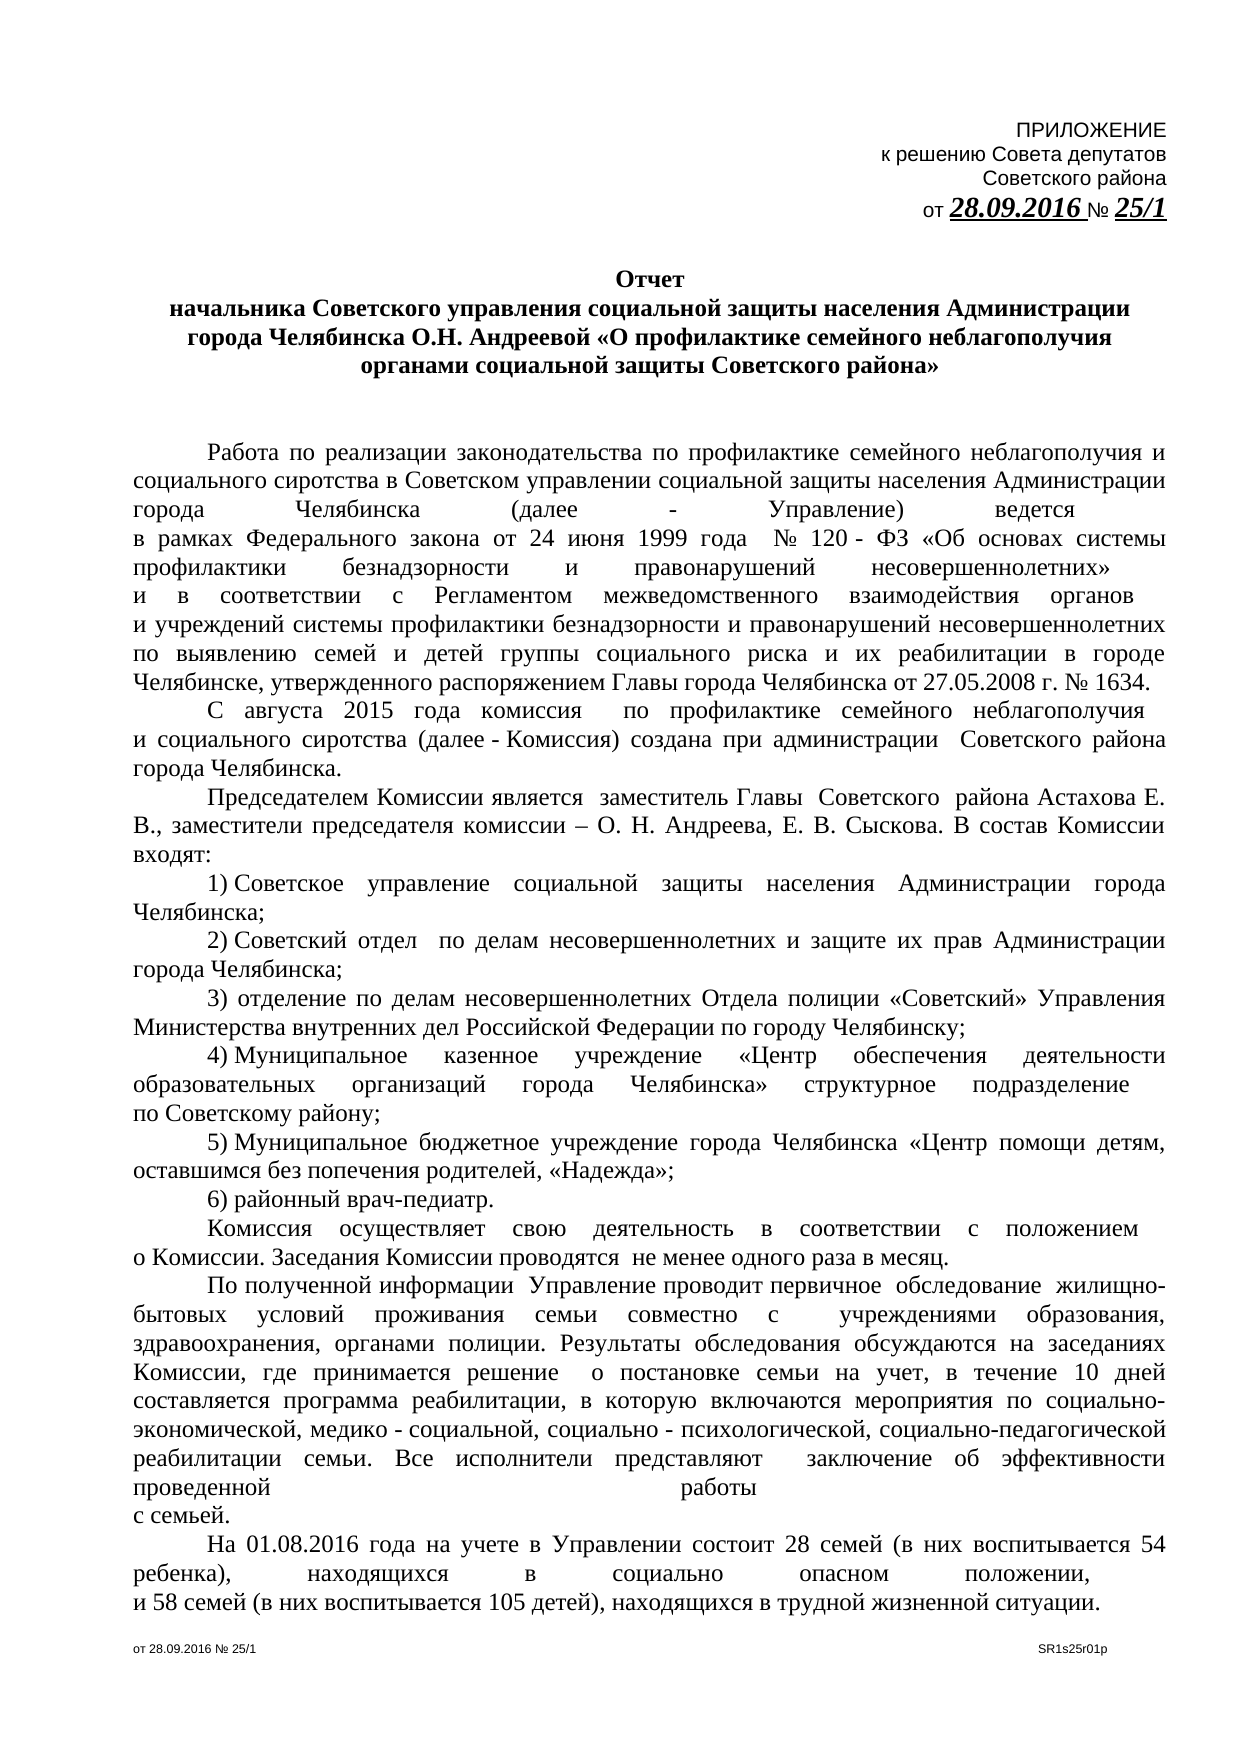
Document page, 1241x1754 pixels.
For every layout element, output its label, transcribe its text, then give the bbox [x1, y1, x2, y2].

text от 28.09.2016 № 25/1 [133, 190, 1167, 223]
text начальника Советского управления социальной защиты населения Администрации города Челябинска О.Н. Андреевой «О профилактике семейного неблагополучия органами социальной защиты Советского района» [133, 293, 1167, 379]
text Работа по реализации законодательства по профилактике семейного неблагополучия и социального сиротства в Советском управлении социальной защиты населения Администрации города Челябинска (далее - Управление) ведется в рамках Федерального закона от 24 июня 1999 года № 120 - ФЗ «Об основах системы профилактики безнадзорности и правонарушений несовершеннолетних» и в соответствии с Регламентом межведомственного взаимодействия органов и учреждений системы профилактики безнадзорности и правонарушений несовершеннолетних по выявлению семей и детей группы социального риска и их реабилитации в городе Челябинске, утвержденного распоряжением Главы города Челябинска от 27.05.2008 г. № 1634. [133, 437, 1167, 696]
text 3) отделение по делам несовершеннолетних Отдела полиции «Советский» Управления Министерства внутренних дел Российской Федерации по городу Челябинску; [133, 983, 1167, 1041]
text 2) Советский отдел по делам несовершеннолетних и защите их прав Администрации города Челябинска; [133, 926, 1167, 983]
text Советского района [133, 166, 1167, 190]
text Председателем Комиссии является заместитель Главы Советского района Астахова Е. В., заместители председателя комиссии – О. Н. Андреева, Е. В. Сыскова. В состав Комиссии входят: [133, 782, 1167, 868]
text ПРИЛОЖЕНИЕ [133, 118, 1167, 142]
text 4) Муниципальное казенное учреждение «Центр обеспечения деятельности образовательных организаций города Челябинска» структурное подразделение по Советскому району; [133, 1041, 1167, 1127]
text 6) районный врач-педиатр. [133, 1184, 1167, 1213]
text На 01.08.2016 года на учете в Управлении состоит 28 семей (в них воспитывается 54 ребенка), находящихся в социально опасном положении, и 58 семей (в них воспитывается 105 детей), находящихся в трудной жизненной ситуации. [133, 1529, 1167, 1616]
text Комиссия осуществляет свою деятельность в соответствии с положением о Комиссии. Заседания Комиссии проводятся не менее одного раза в месяц. [133, 1213, 1167, 1271]
text По полученной информации Управление проводит первичное обследование жилищно-бытовых условий проживания семьи совместно с учреждениями образования, здравоохранения, органами полиции. Результаты обследования обсуждаются на заседаниях Комиссии, где принимается решение о постановке семьи на учет, в течение 10 дней составляется программа реабилитации, в которую включаются мероприятия по социально-экономической, медико - социальной, социально - психологической, социально-педагогической реабилитации семьи. Все исполнители представляют заключение об эффективности проведенной работы с семьей. [133, 1271, 1167, 1529]
text С августа 2015 года комиссия по профилактике семейного неблагополучия и социального сиротства (далее - Комиссия) создана при администрации Советского района города Челябинска. [133, 696, 1167, 782]
text 5) Муниципальное бюджетное учреждение города Челябинска «Центр помощи детям, оставшимся без попечения родителей, «Надежда»; [133, 1127, 1167, 1184]
text к решению Совета депутатов [133, 142, 1167, 166]
text Отчет [133, 264, 1167, 293]
text 1) Советское управление социальной защиты населения Администрации города Челябинска; [133, 868, 1167, 926]
